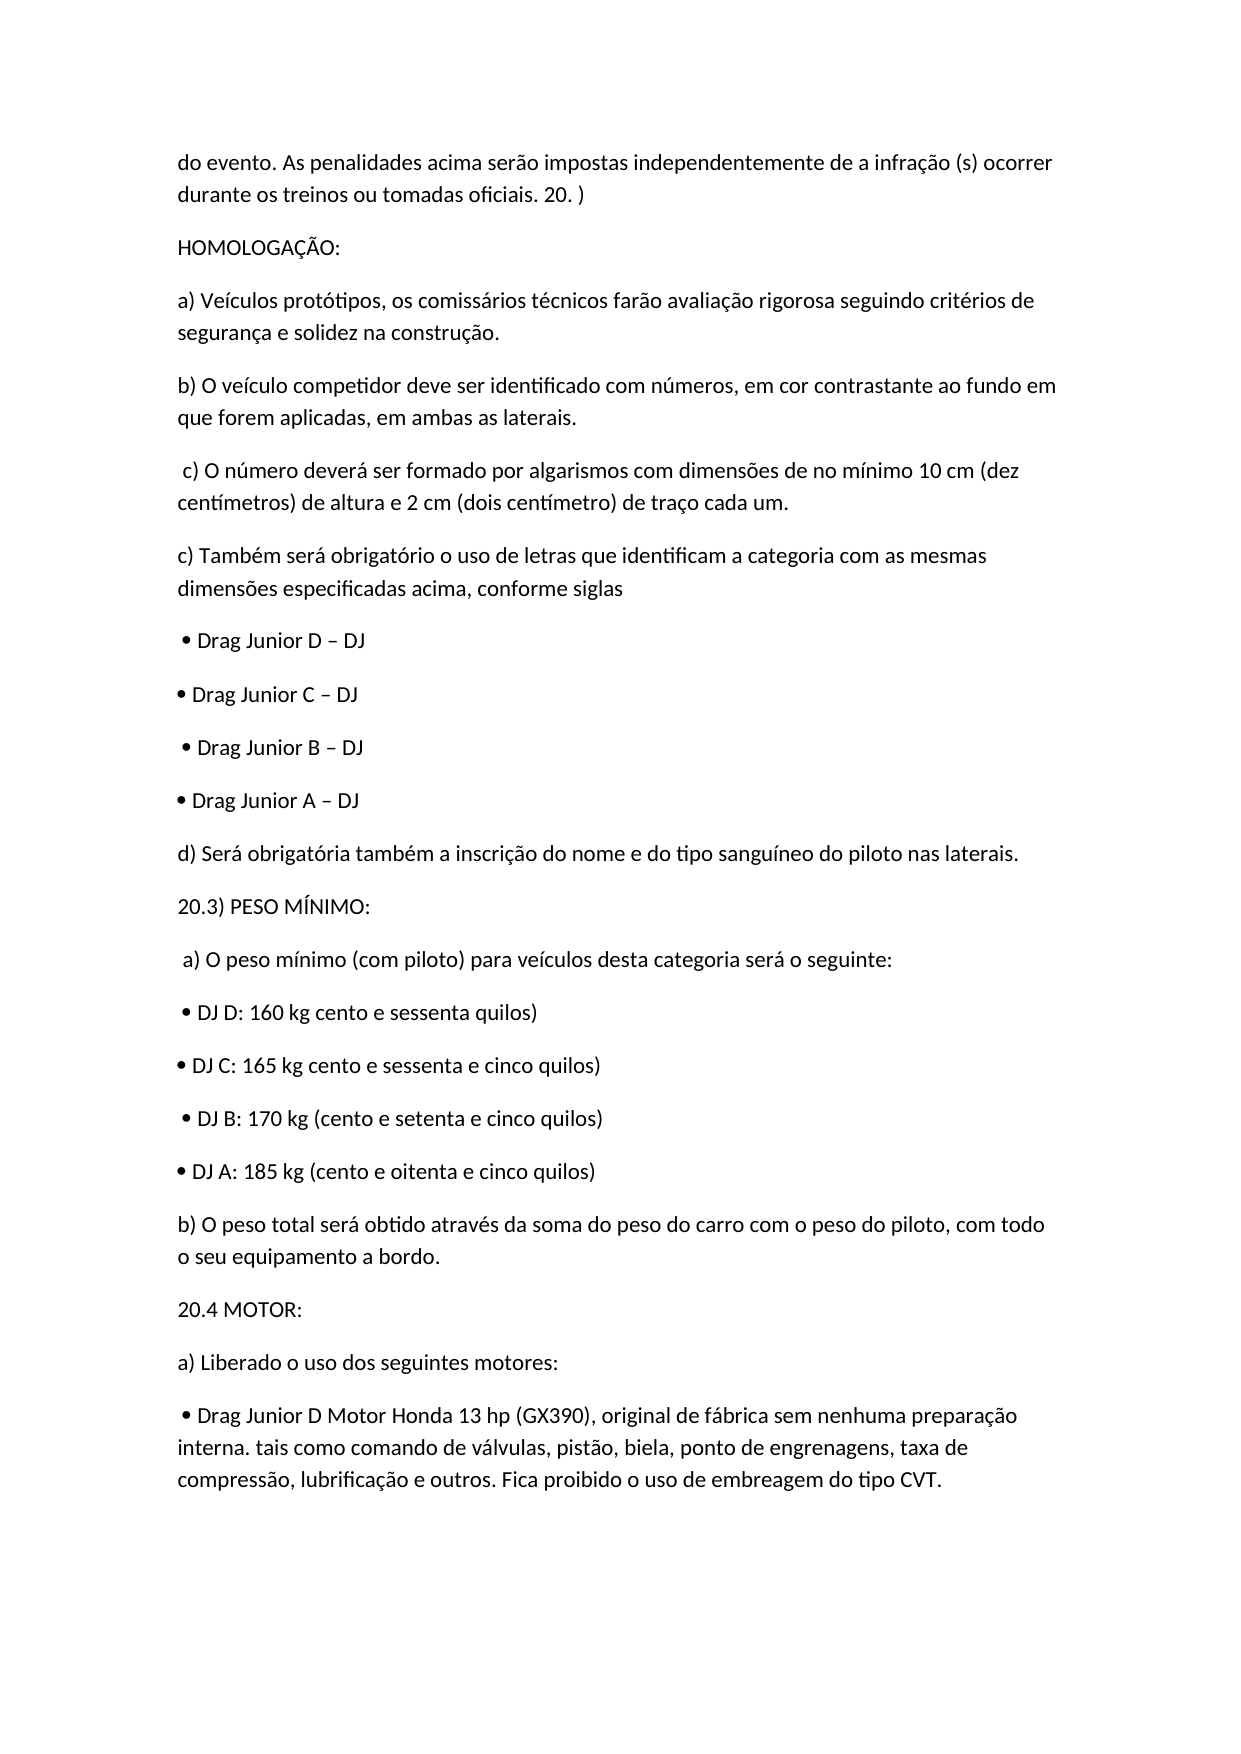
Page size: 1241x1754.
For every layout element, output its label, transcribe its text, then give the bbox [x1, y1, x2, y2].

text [177, 148, 1063, 208]
text Drag Junior C – DJ [177, 680, 1063, 708]
text c) O número deverá ser formado por algarismos com dimensões de no mínimo 10 cm (dez centímetros) de altura e 2 cm (dois centímetro) de traço cada um. [177, 456, 1063, 516]
text d) Será obrigatória também a inscrição do nome e do tipo sanguíneo do piloto nas laterais. [177, 839, 1063, 867]
text DJ D: 160 kg cento e sessenta quilos) [177, 998, 1063, 1026]
text Drag Junior B – DJ [177, 733, 1063, 761]
text b) O veículo competidor deve ser identificado com números, em cor contrastante ao fundo em que forem aplicadas, em ambas as laterais. [177, 371, 1063, 431]
text 20.3) PESO MÍNIMO: [177, 892, 1063, 920]
text a) Liberado o uso dos seguintes motores: [177, 1348, 1063, 1376]
text DJ B: 170 kg (cento e setenta e cinco quilos) [177, 1104, 1063, 1132]
text DJ A: 185 kg (cento e oitenta e cinco quilos) [177, 1157, 1063, 1185]
text Drag Junior D Motor Honda 13 hp (GX390), original de fábrica sem nenhuma preparação interna. tais como comando de válvulas, pistão, biela, ponto de engrenagens, taxa de compressão, lubrificação e outros. Fica proibido o uso de embreagem do tipo CVT. [177, 1401, 1063, 1493]
text a) Veículos protótipos, os comissários técnicos farão avaliação rigorosa seguindo critérios de segurança e solidez na construção. [177, 286, 1063, 346]
text a) O peso mínimo (com piloto) para veículos desta categoria será o seguinte: [177, 945, 1063, 973]
text HOMOLOGAÇÃO: [177, 233, 1063, 261]
text DJ C: 165 kg cento e sessenta e cinco quilos) [177, 1051, 1063, 1079]
text b) O peso total será obtido através da soma do peso do carro com o peso do piloto, com todo o seu equipamento a bordo. [177, 1210, 1063, 1270]
text Drag Junior D – DJ [177, 627, 1063, 655]
text Drag Junior A – DJ [177, 786, 1063, 814]
text 20.4 MOTOR: [177, 1295, 1063, 1323]
text c) Também será obrigatório o uso de letras que identificam a categoria com as mesmas dimensões especificadas acima, conforme siglas [177, 541, 1063, 602]
